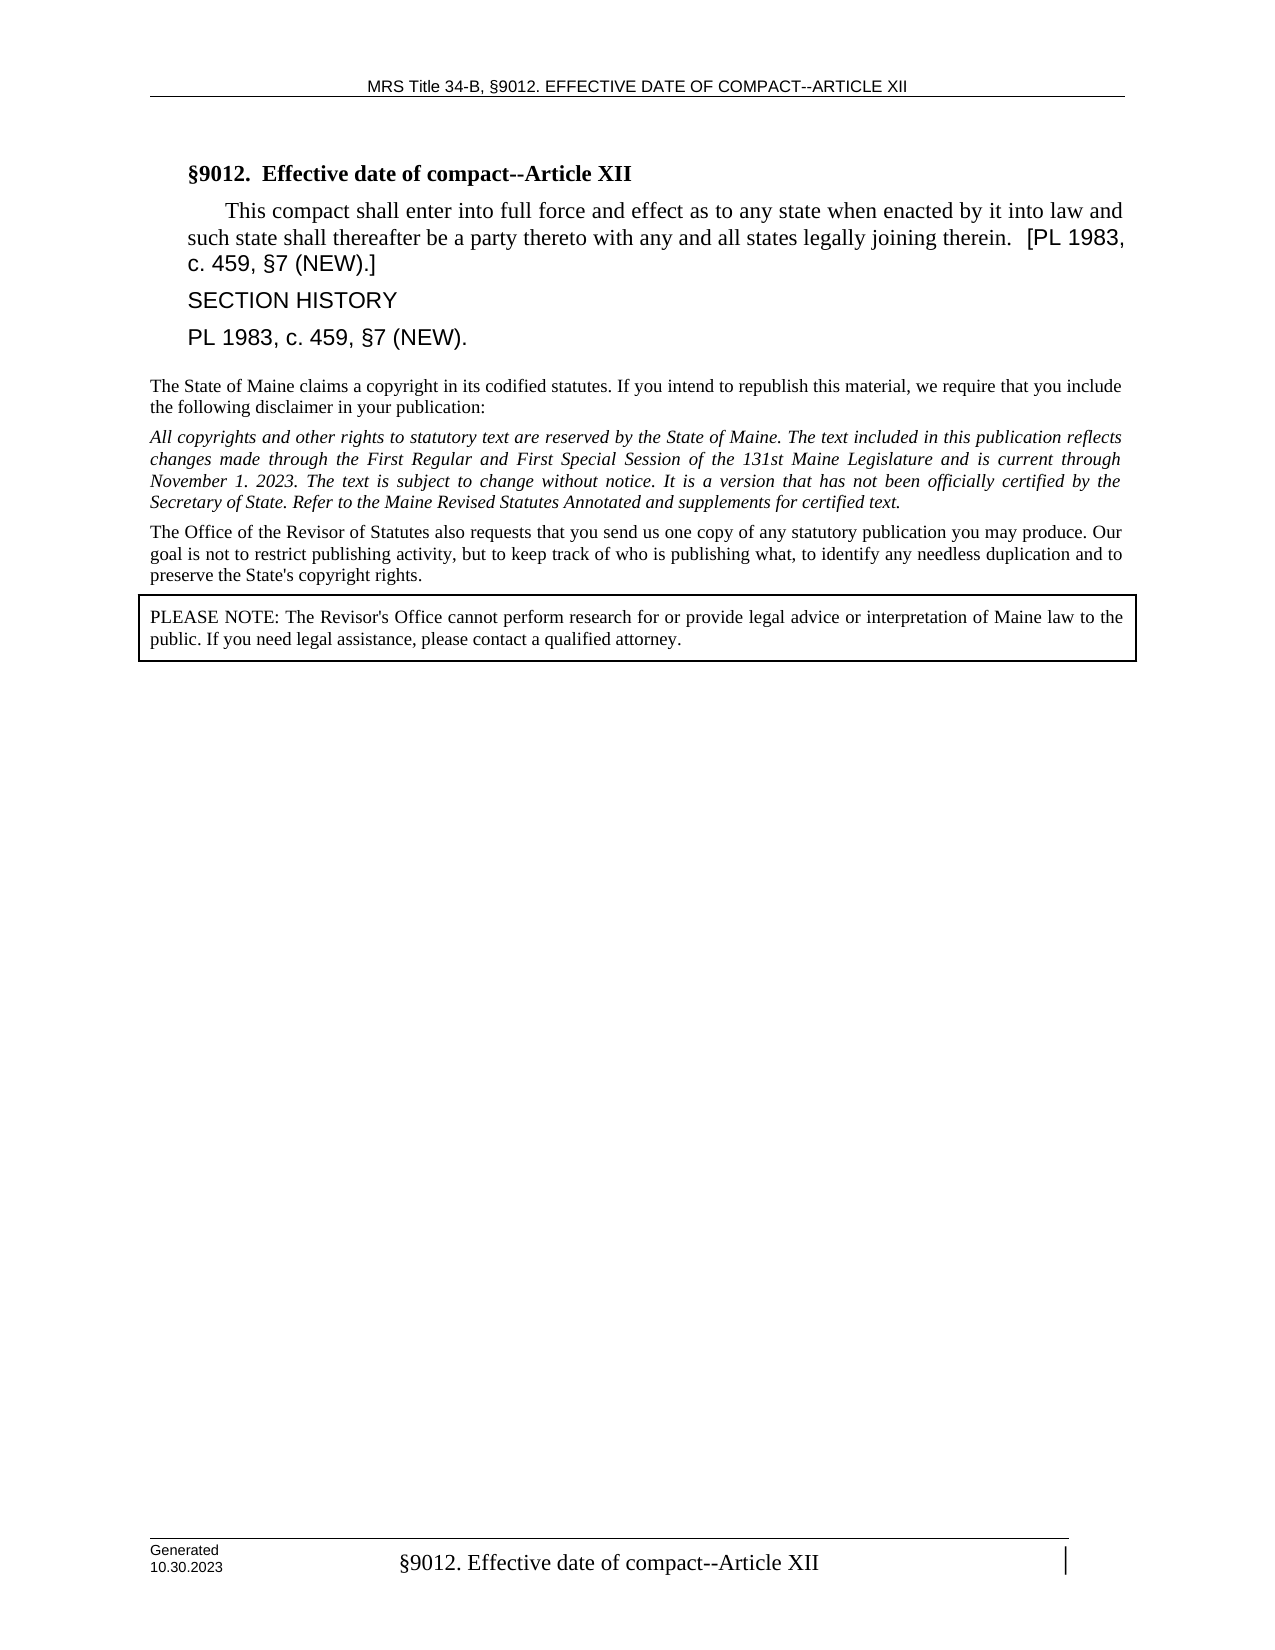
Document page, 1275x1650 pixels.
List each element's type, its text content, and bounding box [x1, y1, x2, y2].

text This compact shall enter into full force and effect as to any state when enacted by it into law and such state shall thereafter be a party thereto with any and all states legally joining therein. [PL 1983, c. 459, §7 (NEW).] [187, 197, 1125, 276]
text PLEASE NOTE: The Revisor's Office cannot perform research for or provide legal advice or interpretation of Maine law to the public. If you need legal assistance, please contact a qualified attorney. [140, 596, 1135, 660]
text The Office of the Revisor of Statutes also requests that you send us one copy of any statutory publication you may produce. Our goal is not to restrict publishing activity, but to keep track of who is publishing what, to identify any needless duplication and to preserve the State's copyright rights. [150, 521, 1125, 586]
text All copyrights and other rights to statutory text are reserved by the State of Maine. The text included in this publication reflects changes made through the First Regular and First Special Session of the 131st Maine Legislature and is current through November 1. 2023 . The text is subject to change without notice. It is a version that has not been officially certified by the Secretary of State. Refer to the Maine Revised Statutes Annotated and supplements for certified text. [150, 426, 1125, 513]
text §9012. Effective date of compact--Article XII [187, 160, 1125, 187]
text PL 1983, c. 459, §7 (NEW). [187, 323, 1125, 350]
text SECTION HISTORY [187, 287, 1125, 313]
text The State of Maine claims a copyright in its codified statutes. If you intend to republish this material, we require that you include the following disclaimer in your publication: [150, 375, 1125, 418]
